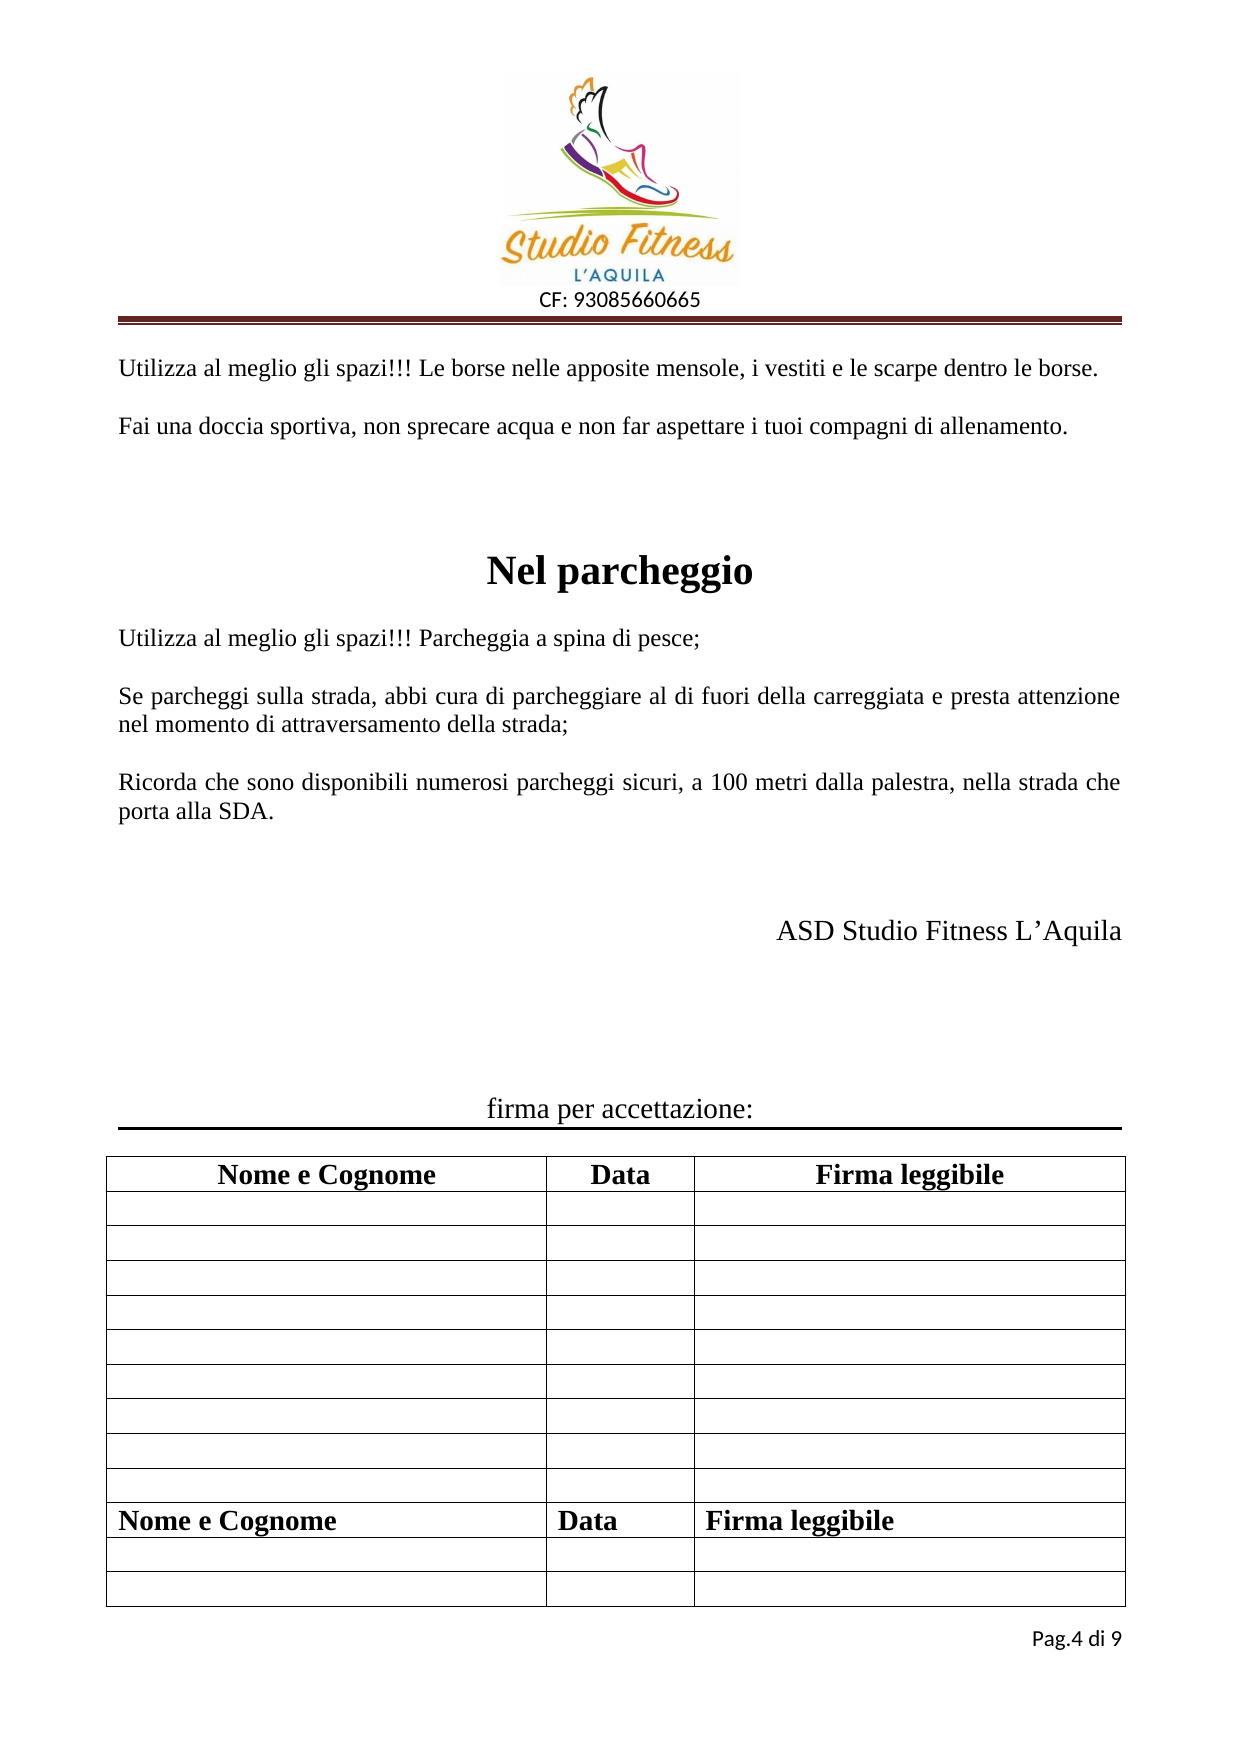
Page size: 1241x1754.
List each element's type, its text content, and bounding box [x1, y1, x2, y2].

table_cell [107, 1365, 546, 1398]
text Utilizza al meglio gli spazi!!! Parcheggia a spina di pesce; [118, 623, 1122, 652]
table_cell [107, 1399, 546, 1433]
table_cell [107, 1434, 546, 1467]
text Fai una doccia sportiva, non sprecare acqua e non far aspettare i tuoi compagni di allenamento. [118, 411, 1122, 439]
table_cell [107, 1538, 546, 1571]
table_cell [107, 1261, 546, 1294]
table_cell [547, 1399, 694, 1433]
table_cell [695, 1192, 1125, 1225]
picture [499, 73, 741, 286]
table_cell [547, 1330, 694, 1364]
table_cell [547, 1572, 694, 1606]
table_cell [547, 1192, 694, 1225]
table_cell [695, 1261, 1125, 1294]
table_header Firma leggibile [695, 1157, 1125, 1191]
table_cell [107, 1572, 546, 1606]
text firma per accettazione: [118, 1092, 1122, 1127]
text Utilizza al meglio gli spazi!!! Le borse nelle apposite mensole, i vestiti e le scarpe dentro le borse. [118, 353, 1122, 382]
table_cell [695, 1226, 1125, 1260]
table_cell [107, 1296, 546, 1329]
table_cell Nome e Cognome [107, 1503, 546, 1537]
table_cell [695, 1330, 1125, 1364]
table_cell [547, 1296, 694, 1329]
table_cell [107, 1192, 546, 1225]
table_cell [547, 1538, 694, 1571]
table_cell [695, 1538, 1125, 1571]
table_cell [695, 1296, 1125, 1329]
text Ricorda che sono disponibili numerosi parcheggi sicuri, a 100 metri dalla palestra, nella strada che porta alla SDA. [118, 767, 1122, 825]
table_header Nome e Cognome [107, 1157, 546, 1191]
table_cell [695, 1399, 1125, 1433]
table_cell [547, 1365, 694, 1398]
table_cell [695, 1434, 1125, 1467]
table_header Data [547, 1157, 694, 1191]
table_cell Data [547, 1503, 694, 1537]
table_cell [547, 1469, 694, 1502]
text Se parcheggi sulla strada, abbi cura di parcheggiare al di fuori della carreggiata e presta attenzione nel momento di attraversamento della strada; [118, 681, 1122, 738]
table_cell [695, 1572, 1125, 1606]
table_cell [695, 1469, 1125, 1502]
table_cell Firma leggibile [695, 1503, 1125, 1537]
table_cell [695, 1365, 1125, 1398]
table_cell [547, 1226, 694, 1260]
text ASD Studio Fitness L’Aquila [118, 913, 1122, 947]
table_cell [107, 1226, 546, 1260]
table_cell [547, 1434, 694, 1467]
text Nel parcheggio [118, 546, 1122, 594]
table_cell [547, 1261, 694, 1294]
table_cell [107, 1330, 546, 1364]
table_cell [107, 1469, 546, 1502]
